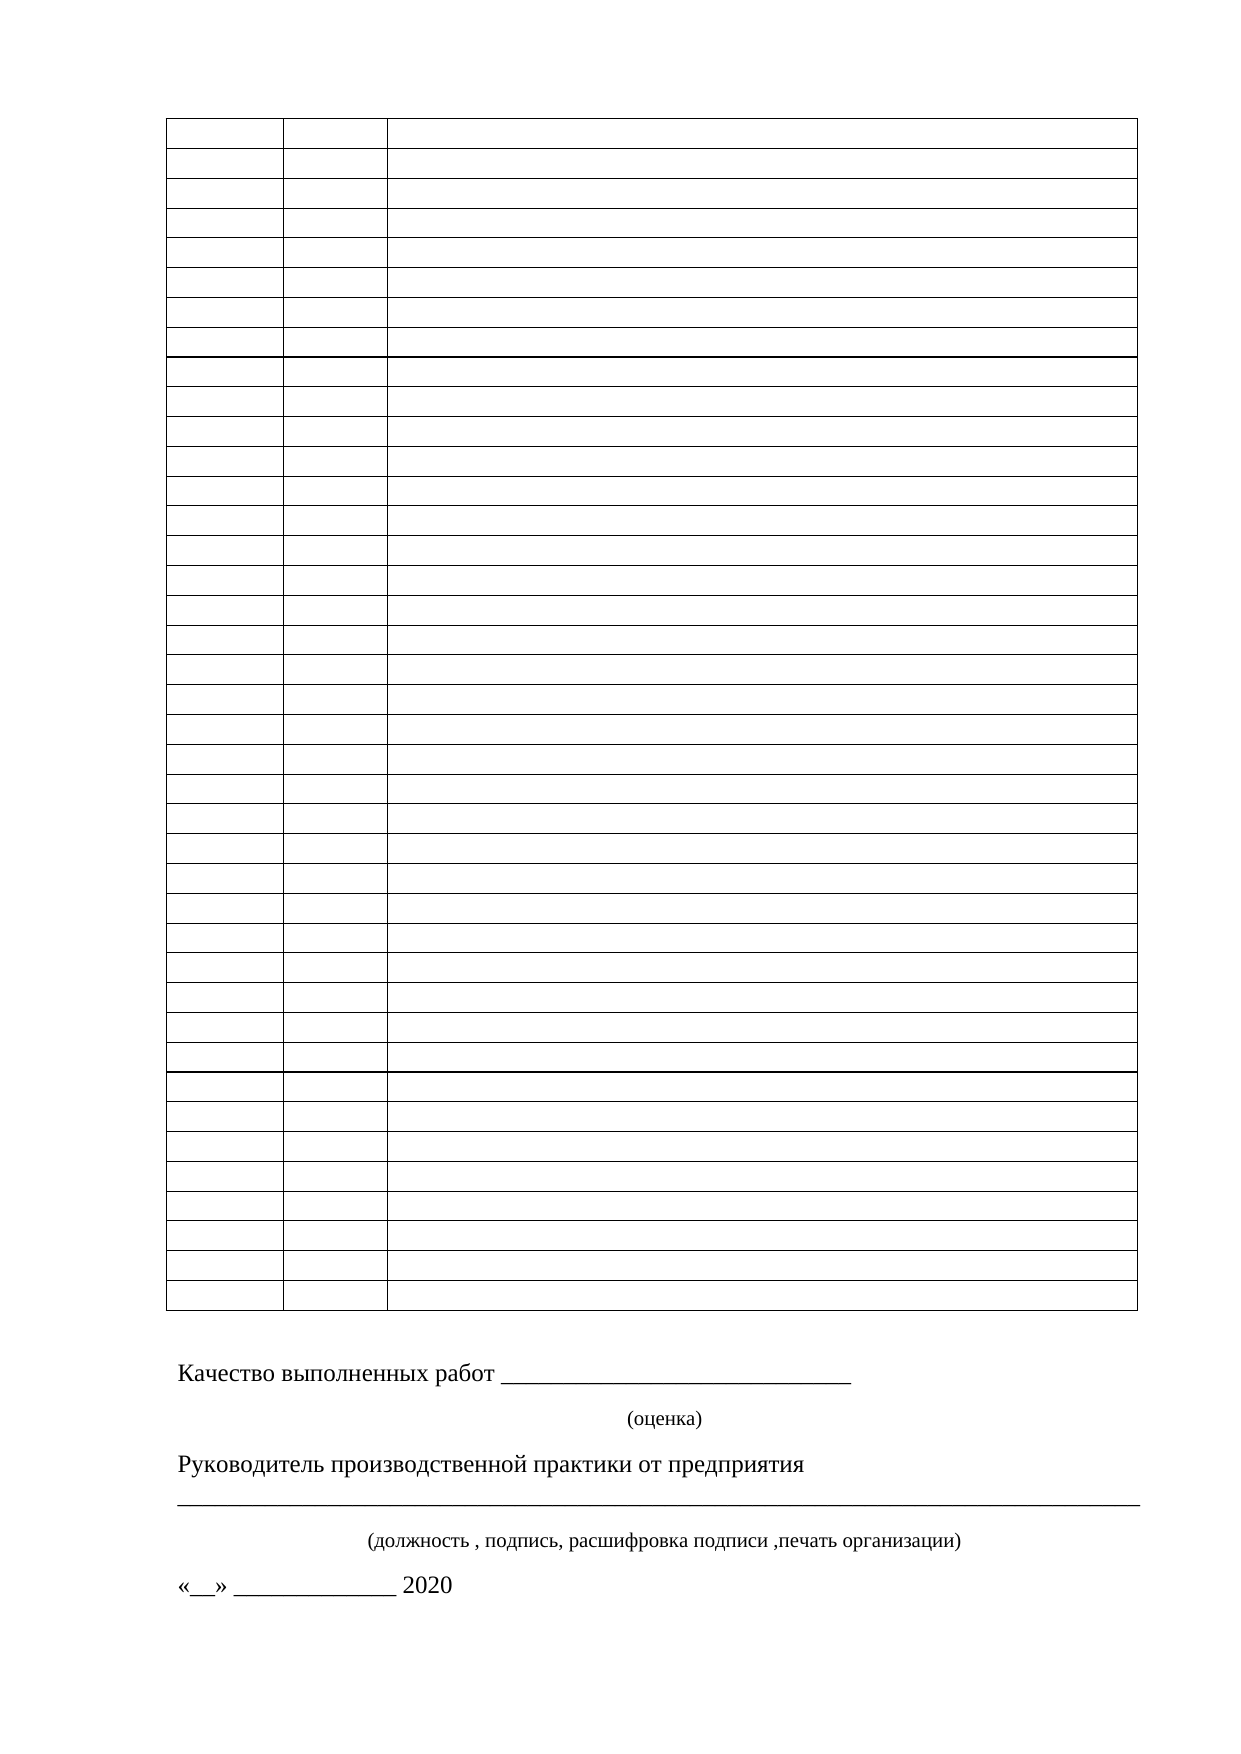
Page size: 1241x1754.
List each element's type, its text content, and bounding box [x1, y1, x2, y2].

table_cell [388, 506, 1137, 535]
table_cell [388, 1281, 1137, 1310]
table_cell [284, 685, 387, 714]
table_cell [167, 775, 283, 803]
table_cell [284, 238, 387, 267]
table_cell [284, 1192, 387, 1220]
table_cell [284, 358, 387, 386]
text (должность , подпись, расшифровка подписи ,печать организации) [177, 1528, 1152, 1552]
table_cell [388, 447, 1137, 476]
table_cell [167, 1043, 283, 1071]
table_cell [167, 1281, 283, 1310]
table_cell [167, 864, 283, 893]
table_cell [388, 179, 1137, 207]
table_cell [388, 238, 1137, 267]
table_cell [388, 477, 1137, 505]
table_cell [388, 1162, 1137, 1191]
table_cell [167, 1251, 283, 1280]
table_cell [284, 864, 387, 893]
table_cell [167, 1073, 283, 1101]
table_cell [167, 179, 283, 207]
table_cell [388, 924, 1137, 952]
text Руководитель производственной практики от предприятия _____________________________________________________________________________ [177, 1449, 1152, 1509]
table_cell [284, 983, 387, 1012]
table_cell [167, 894, 283, 922]
table_cell [388, 358, 1137, 386]
table_cell [284, 775, 387, 803]
table_cell [284, 745, 387, 773]
table_cell [284, 1043, 387, 1071]
table_cell [167, 417, 283, 446]
table_cell [167, 566, 283, 595]
table_cell [388, 685, 1137, 714]
table_cell [284, 387, 387, 416]
table_cell [388, 149, 1137, 178]
table_cell [388, 268, 1137, 297]
table_cell [167, 536, 283, 565]
table_cell [167, 268, 283, 297]
table_cell [167, 506, 283, 535]
table_cell [284, 209, 387, 237]
table_cell [167, 298, 283, 327]
table_cell [388, 834, 1137, 863]
table_cell [167, 1162, 283, 1191]
table_cell [388, 119, 1137, 148]
table_cell [167, 626, 283, 654]
table_cell [388, 298, 1137, 327]
table_cell [284, 328, 387, 356]
table_cell [284, 626, 387, 654]
table_cell [388, 536, 1137, 565]
table_cell [388, 1043, 1137, 1071]
table_cell [388, 209, 1137, 237]
table_cell [284, 536, 387, 565]
table_cell [284, 119, 387, 148]
table_cell [388, 1073, 1137, 1101]
table_cell [388, 715, 1137, 744]
table_cell [388, 626, 1137, 654]
table_cell [284, 298, 387, 327]
text Качество выполненных работ ____________________________ [177, 1358, 1152, 1387]
table_cell [388, 417, 1137, 446]
table_cell [167, 447, 283, 476]
table_cell [284, 447, 387, 476]
table_cell [388, 566, 1137, 595]
table_cell [284, 179, 387, 207]
table_cell [167, 655, 283, 684]
table_cell [284, 1073, 387, 1101]
table_cell [167, 834, 283, 863]
table_cell [388, 1102, 1137, 1131]
table_cell [167, 358, 283, 386]
table_cell [388, 894, 1137, 922]
table_cell [388, 983, 1137, 1012]
table_cell [284, 477, 387, 505]
table_cell [284, 566, 387, 595]
table_cell [388, 953, 1137, 982]
table_cell [284, 268, 387, 297]
table_cell [388, 864, 1137, 893]
table_cell [284, 655, 387, 684]
table_cell [388, 596, 1137, 624]
table_cell [167, 119, 283, 148]
table_cell [388, 804, 1137, 833]
table_cell [167, 477, 283, 505]
table_cell [284, 1102, 387, 1131]
table_cell [388, 775, 1137, 803]
table_cell [284, 924, 387, 952]
table_cell [167, 209, 283, 237]
table_cell [167, 804, 283, 833]
table_cell [167, 387, 283, 416]
table_cell [284, 894, 387, 922]
table_cell [167, 1013, 283, 1042]
table_cell [388, 655, 1137, 684]
table_cell [284, 1132, 387, 1161]
table_cell [284, 149, 387, 178]
table_cell [167, 953, 283, 982]
table_cell [284, 1221, 387, 1250]
table_cell [284, 417, 387, 446]
table_cell [167, 149, 283, 178]
table_cell [167, 685, 283, 714]
table_cell [284, 1013, 387, 1042]
table_cell [167, 596, 283, 624]
table_cell [284, 596, 387, 624]
table_cell [388, 1013, 1137, 1042]
table_cell [284, 953, 387, 982]
table_cell [167, 715, 283, 744]
table_cell [284, 834, 387, 863]
table_cell [388, 387, 1137, 416]
text «__» _____________ 2020 [177, 1570, 1152, 1599]
table_cell [167, 1221, 283, 1250]
table_cell [284, 506, 387, 535]
table_cell [167, 745, 283, 773]
table_cell [284, 715, 387, 744]
table_cell [284, 804, 387, 833]
table_cell [388, 1251, 1137, 1280]
table_cell [167, 328, 283, 356]
table_cell [167, 924, 283, 952]
table_cell [167, 238, 283, 267]
table_cell [388, 1221, 1137, 1250]
table_cell [167, 1132, 283, 1161]
text (оценка) [177, 1406, 1152, 1430]
table_cell [284, 1251, 387, 1280]
table_cell [388, 1192, 1137, 1220]
table_cell [388, 745, 1137, 773]
table_cell [167, 1102, 283, 1131]
table_cell [167, 983, 283, 1012]
table_cell [388, 328, 1137, 356]
table_cell [167, 1192, 283, 1220]
table_cell [388, 1132, 1137, 1161]
table_cell [284, 1281, 387, 1310]
table_cell [284, 1162, 387, 1191]
